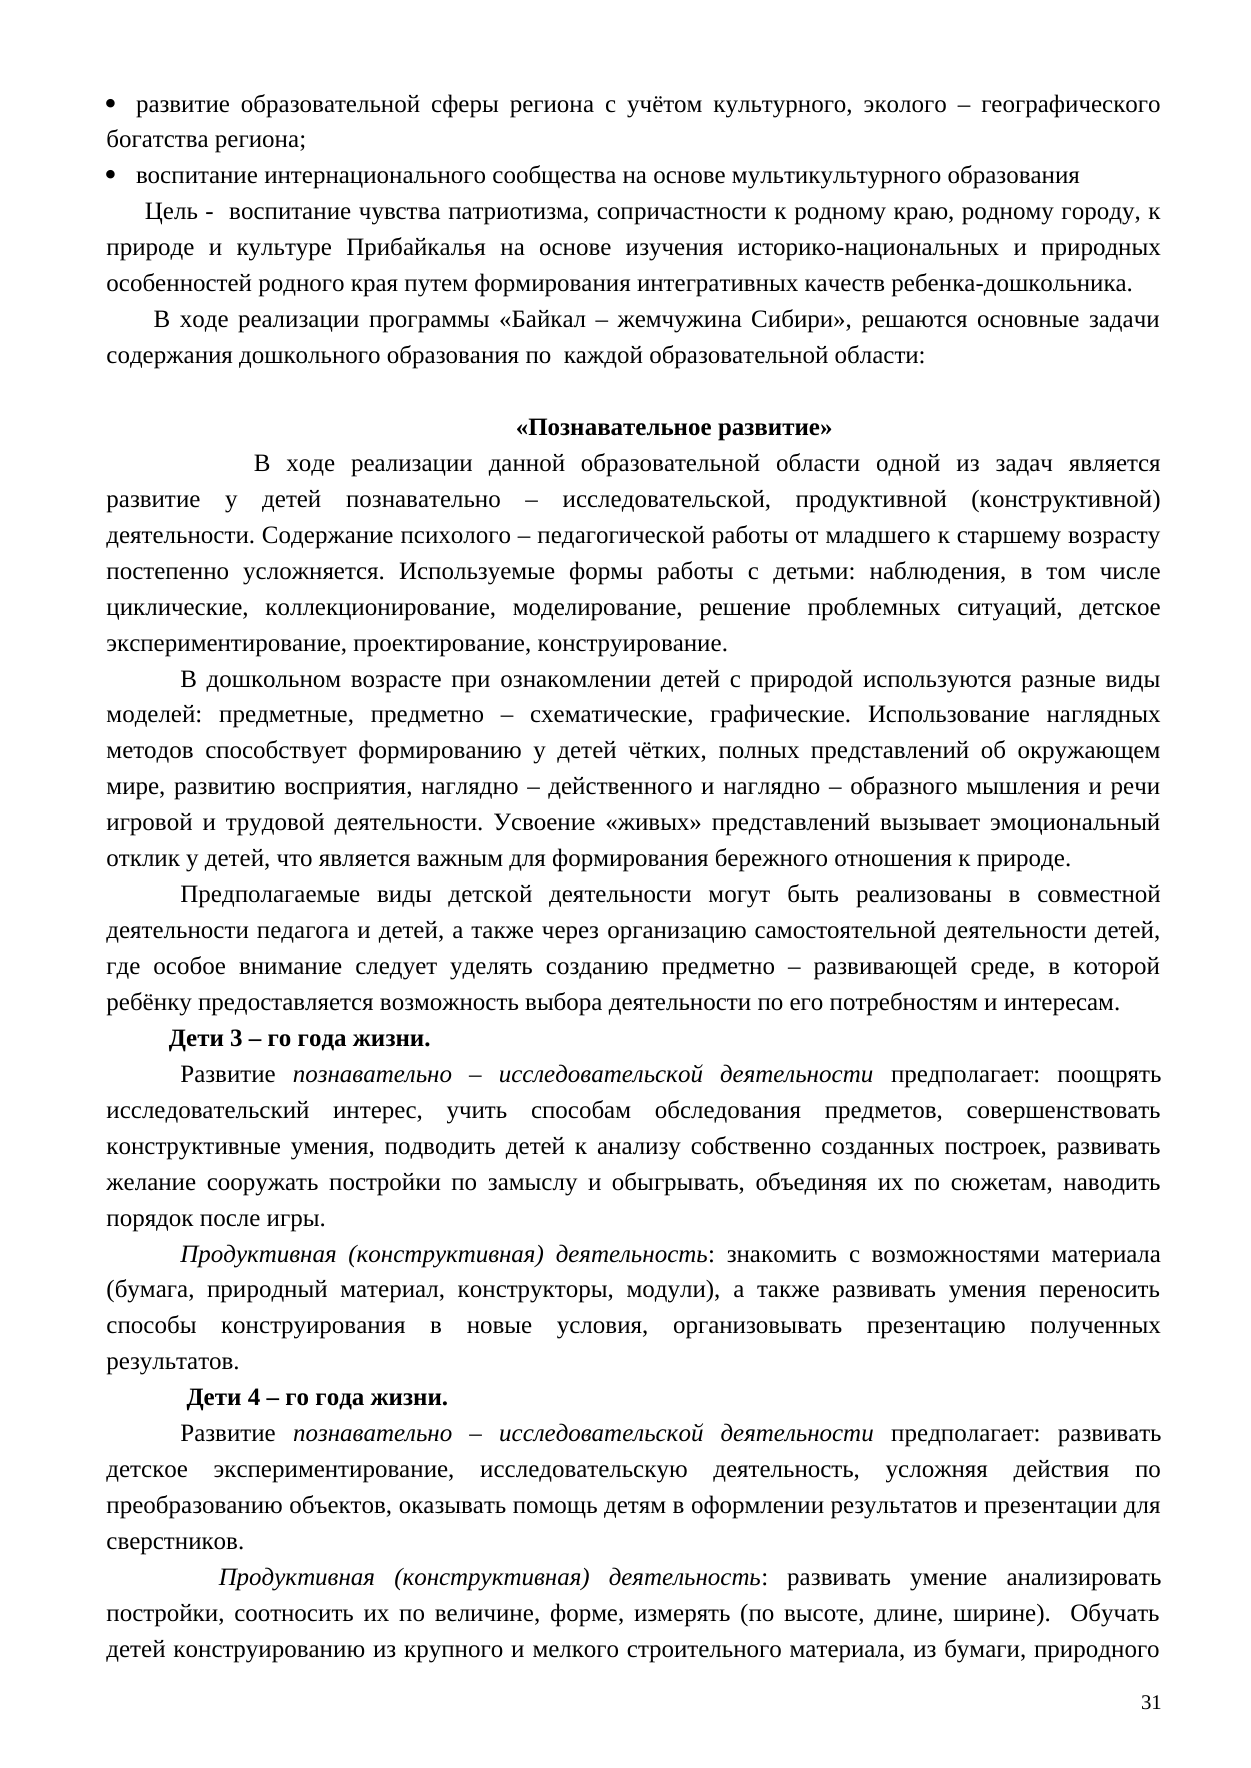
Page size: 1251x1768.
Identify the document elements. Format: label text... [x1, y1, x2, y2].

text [106, 1562, 1162, 1663]
text В ходе реализации программы «Байкал – жемчужина Сибири», решаются основные задачи содержания дошкольного образования по каждой образовательной области: [106, 304, 1162, 369]
text Развитие познавательно – исследовательской деятельности предполагает: поощрять исследовательский интерес, учить способам обследования предметов, совершенствовать конструктивные умения, подводить детей к анализу собственно созданных построек, развивать желание сооружать постройки по замыслу и обыгрывать, объединяя их по сюжетам, наводить порядок после игры. [106, 1059, 1162, 1231]
text Дети 3 – го года жизни. [106, 1023, 1162, 1052]
list развитие образовательной сферы региона с учётом культурного, эколого – географического богатства региона; [106, 89, 1162, 153]
text Предполагаемые виды детской деятельности могут быть реализованы в совместной деятельности педагога и детей, а также через организацию самостоятельной деятельности детей, где особое внимание следует уделять созданию предметно – развивающей среде, в которой ребёнку предоставляется возможность выбора деятельности по его потребностям и интересам. [106, 879, 1162, 1016]
text В дошкольном возрасте при ознакомлении детей с природой используются разные виды моделей: предметные, предметно – схематические, графические. Использование наглядных методов способствует формированию у детей чётких, полных представлений об окружающем мире, развитию восприятия, наглядно – действенного и наглядно – образного мышления и речи игровой и трудовой деятельности. Усвоение «живых» представлений вызывает эмоциональный отклик у детей, что является важным для формирования бережного отношения к природе. [106, 664, 1162, 872]
text Дети 4 – го года жизни. [106, 1382, 1162, 1411]
text «Познавательное развитие» [106, 412, 1162, 441]
list воспитание интернационального сообщества на основе мультикультурного образования [106, 161, 1162, 189]
text Развитие познавательно – исследовательской деятельности предполагает: развивать детское экспериментирование, исследовательскую деятельность, усложняя действия по преобразованию объектов, оказывать помощь детям в оформлении результатов и презентации для сверстников. [106, 1418, 1162, 1555]
text Цель - воспитание чувства патриотизма, сопричастности к родному краю, родному городу, к природе и культуре Прибайкалья на основе изучения историко-национальных и природных особенностей родного края путем формирования интегративных качеств ребенка-дошкольника. [106, 196, 1162, 297]
text В ходе реализации данной образовательной области одной из задач является развитие у детей познавательно – исследовательской, продуктивной (конструктивной) деятельности. Содержание психолого – педагогической работы от младшего к старшему возрасту постепенно усложняется. Используемые формы работы с детьми: наблюдения, в том числе циклические, коллекционирование, моделирование, решение проблемных ситуаций, детское экспериментирование, проектирование, конструирование. [106, 448, 1162, 656]
text Продуктивная (конструктивная) деятельность: знакомить с возможностями материала (бумага, природный материал, конструкторы, модули), а также развивать умения переносить способы конструирования в новые условия, организовывать презентацию полученных результатов. [106, 1239, 1162, 1375]
